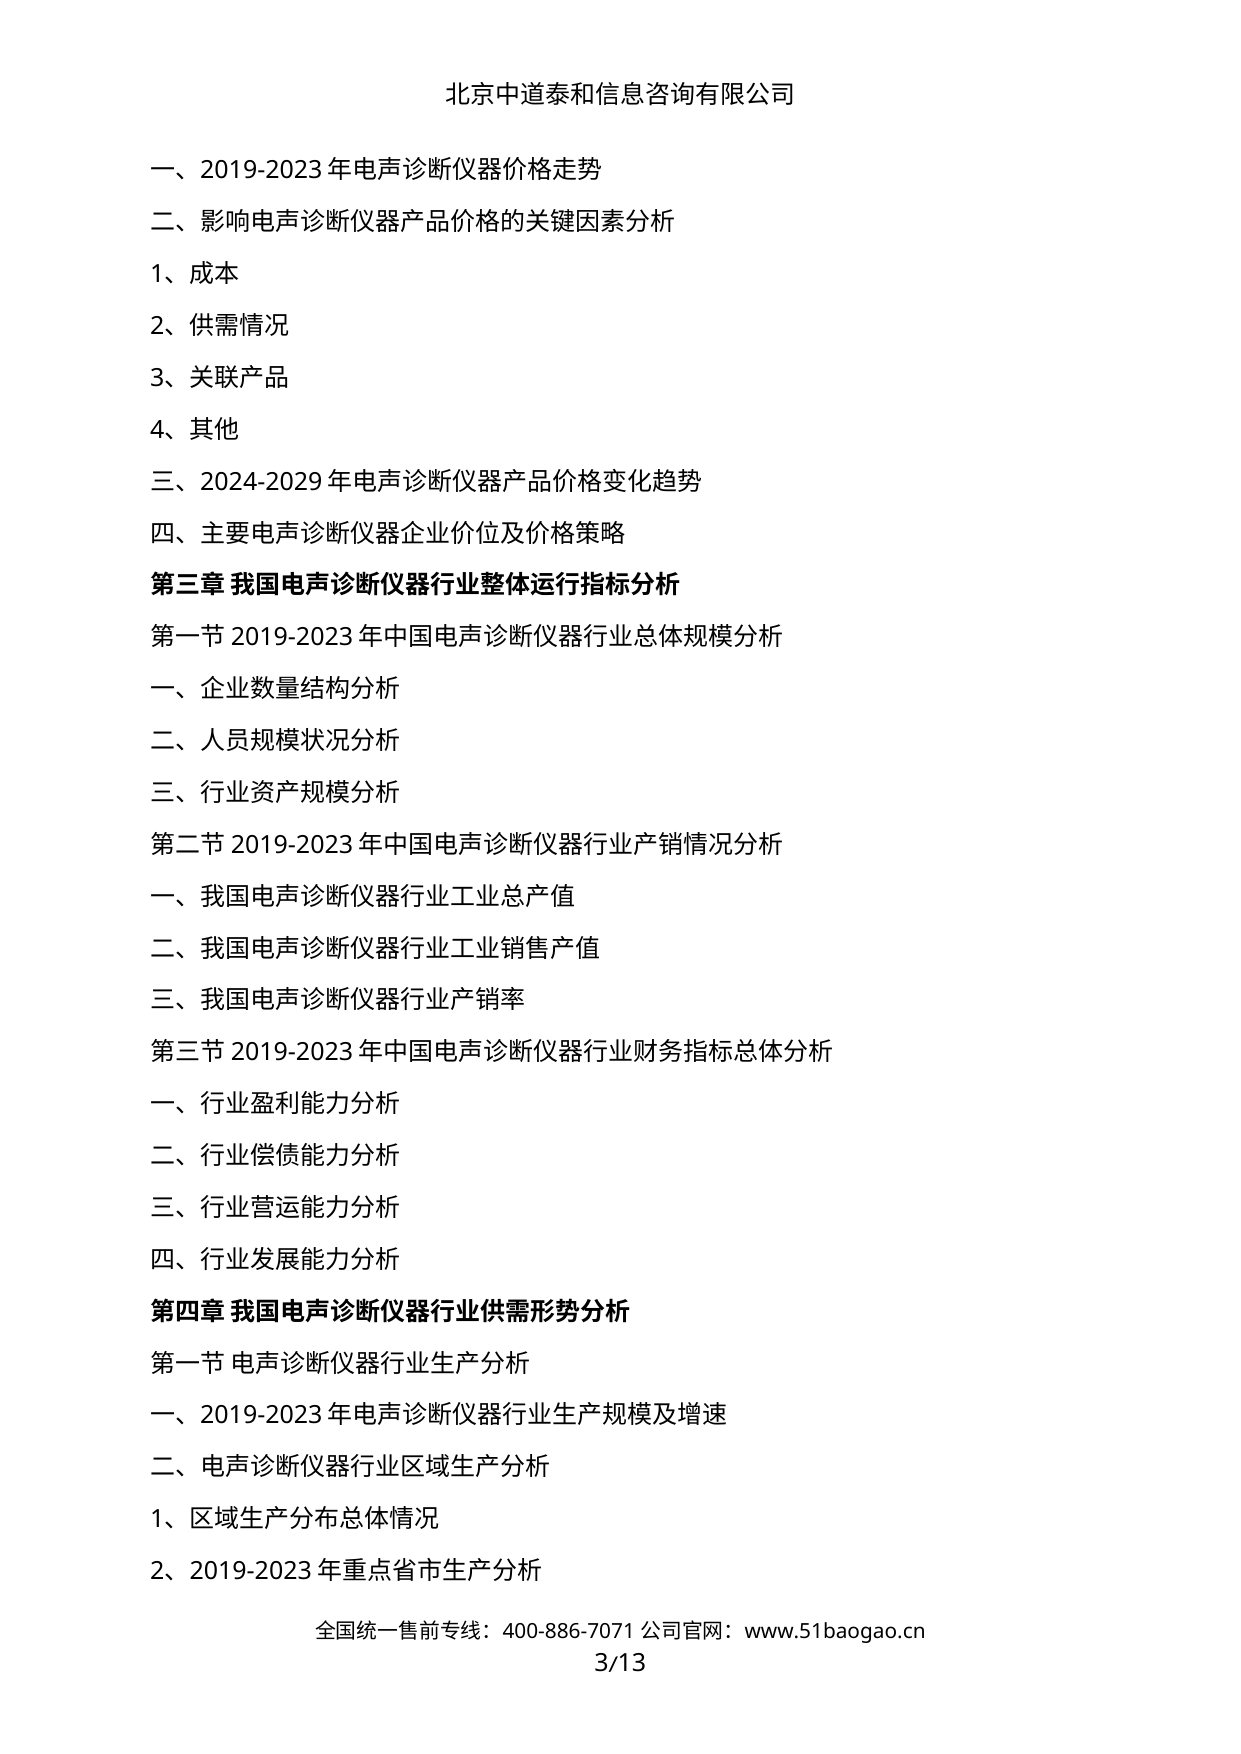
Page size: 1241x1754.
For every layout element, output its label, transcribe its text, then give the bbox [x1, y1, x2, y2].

text 四、主要电声诊断仪器企业价位及价格策略 [150, 513, 1090, 549]
text 第三章 我国电声诊断仪器行业整体运行指标分析 [150, 565, 1090, 601]
text 四、行业发展能力分析 [150, 1239, 1090, 1276]
text 二、电声诊断仪器行业区域生产分析 [150, 1447, 1090, 1483]
text 三、2024-2029年电声诊断仪器产品价格变化趋势 [150, 461, 1090, 497]
text 2、供需情况 [150, 306, 1090, 342]
text 二、行业偿债能力分析 [150, 1136, 1090, 1172]
text 一、行业盈利能力分析 [150, 1084, 1090, 1120]
text 1、区域生产分布总体情况 [150, 1499, 1090, 1535]
text 第三节 2019-2023年中国电声诊断仪器行业财务指标总体分析 [150, 1032, 1090, 1068]
text 第一节 电声诊断仪器行业生产分析 [150, 1343, 1090, 1379]
text 二、人员规模状况分析 [150, 721, 1090, 757]
text 第四章 我国电声诊断仪器行业供需形势分析 [150, 1291, 1090, 1327]
text 二、影响电声诊断仪器产品价格的关键因素分析 [150, 202, 1090, 238]
text 一、2019-2023年电声诊断仪器价格走势 [150, 150, 1090, 186]
text 第一节 2019-2023年中国电声诊断仪器行业总体规模分析 [150, 617, 1090, 653]
text 一、企业数量结构分析 [150, 669, 1090, 705]
text 一、我国电声诊断仪器行业工业总产值 [150, 876, 1090, 912]
text 第二节 2019-2023年中国电声诊断仪器行业产销情况分析 [150, 824, 1090, 861]
text 三、行业资产规模分析 [150, 772, 1090, 809]
text 三、我国电声诊断仪器行业产销率 [150, 980, 1090, 1016]
text 1、成本 [150, 254, 1090, 290]
text 一、2019-2023年电声诊断仪器行业生产规模及增速 [150, 1395, 1090, 1431]
text 4、其他 [150, 409, 1090, 446]
text 二、我国电声诊断仪器行业工业销售产值 [150, 928, 1090, 964]
text 三、行业营运能力分析 [150, 1187, 1090, 1224]
text 3、关联产品 [150, 357, 1090, 394]
text 2、2019-2023年重点省市生产分析 [150, 1551, 1090, 1587]
